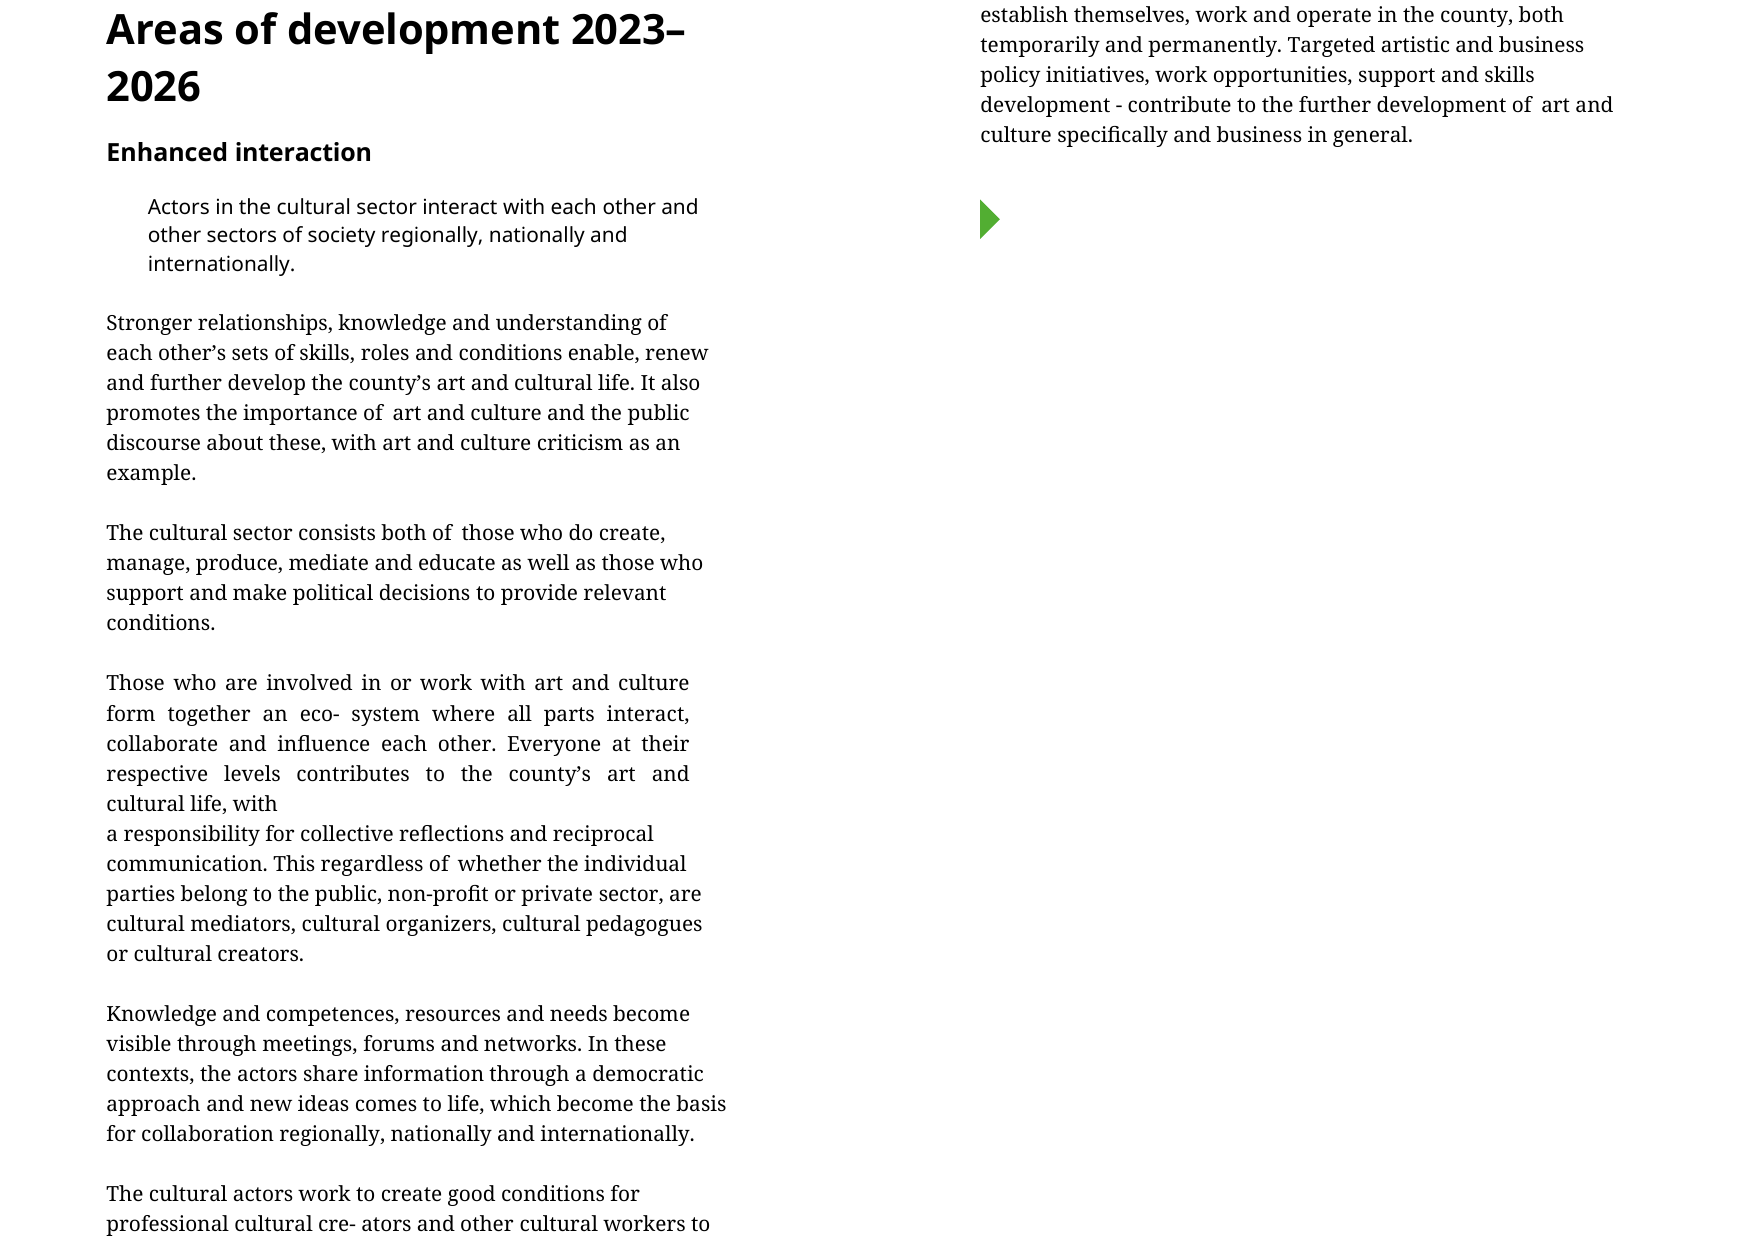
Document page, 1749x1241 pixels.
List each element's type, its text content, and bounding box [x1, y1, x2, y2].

text a responsibility for collective reflections and reciprocal communication. This regardless of whether the individual parties belong to the public, non-profit or private sector, are cultural mediators, cultural organizers, cultural pedagogues or cultural creators. [106, 819, 729, 968]
text Those who are involved in or work with art and culture form together an eco- system where all parts interact, collaborate and influence each other. Everyone at their respective levels contributes to the county’s art and cultural life, with [106, 668, 690, 817]
text The cultural sector consists both of those who do create, manage, produce, mediate and educate as well as those who support and make political decisions to provide relevant conditions. [106, 518, 717, 637]
text The cultural actors work to create good conditions for professional cultural cre- ators and other cultural workers to establish themselves, work and operate in the county, both temporarily and permanently. Targeted artistic and business policy initiatives, work opportunities, support and skills development - contribute to the further development of art and culture specifically and business in general. [106, 1179, 717, 1238]
text Stronger relationships, knowledge and understanding of each other’s sets of skills, roles and conditions enable, renew and further develop the county’s art and cultural life. It also promotes the importance of art and culture and the public discourse about these, with art and culture criticism as an example. [106, 308, 714, 487]
text Knowledge and competences, resources and needs become visible through meetings, forums and networks. In these contexts, the actors share information through a democratic approach and new ideas comes to life, which become the basis for collaboration regionally, nationally and internationally. [106, 999, 729, 1148]
text Actors in the cultural sector interact with each other and other sectors of society regionally, nationally and internationally. [148, 192, 717, 277]
text The cultural actors work to create good conditions for professional cultural cre- ators and other cultural workers to establish themselves, work and operate in the county, both temporarily and permanently. Targeted artistic and business policy initiatives, work opportunities, support and skills development - contribute to the further development of art and culture specifically and business in general. [980, 0, 1640, 149]
subtitle Enhanced interaction [106, 134, 772, 168]
subtitle Areas of development 2023–2026 [106, 0, 772, 113]
